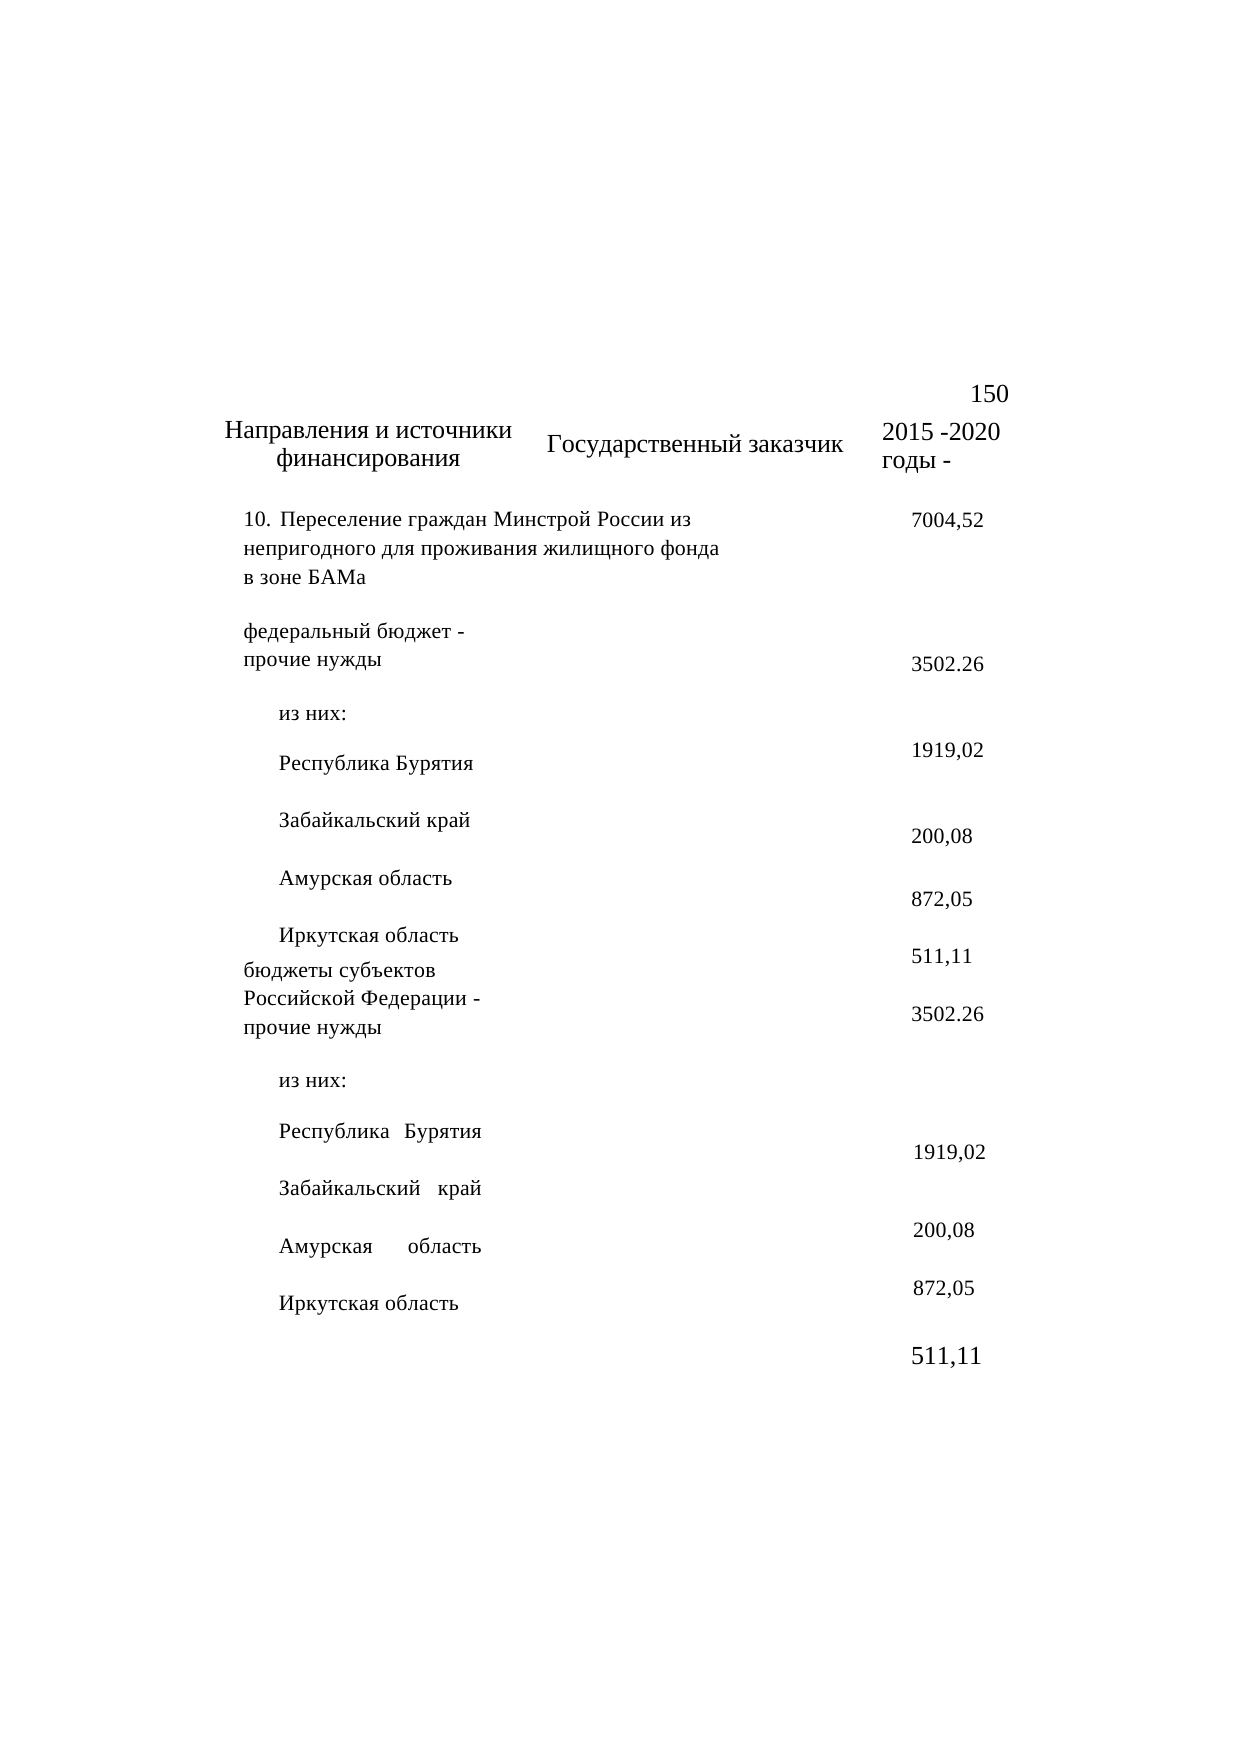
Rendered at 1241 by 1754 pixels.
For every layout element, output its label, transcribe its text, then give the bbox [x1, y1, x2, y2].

text 1919,02 [913, 1142, 991, 1163]
list Переселение граждан Минстрой России из непригодного для проживания жилищного фонда в зоне БАМа [243, 504, 723, 591]
text 872,05 [911, 860, 991, 918]
text 3502.26 [911, 975, 991, 1031]
text 150 [970, 382, 1009, 408]
text 511,11 [911, 918, 991, 975]
text 7004,52 [911, 509, 984, 531]
text 3502.26 [911, 602, 991, 688]
text 2015 -2020 [882, 417, 1015, 446]
text годы - всего [882, 446, 1015, 479]
text Иркутская область [279, 897, 746, 954]
text 511,11 [911, 1318, 991, 1376]
text из них: [279, 1070, 746, 1092]
text из них: [279, 702, 746, 724]
text Республика Бурятия Забайкальский край Амурская область Иркутская область [279, 1092, 482, 1322]
text 200,08 [913, 1192, 991, 1249]
text Республика Бурятия [279, 724, 746, 782]
text 872,05 [913, 1249, 991, 1307]
text 1919,02 [911, 688, 991, 774]
text 200,08 [911, 774, 991, 860]
text федеральный бюджет - прочие нужды [243, 616, 482, 672]
text Направления и источники [223, 415, 513, 444]
text Государственный заказчик [547, 431, 844, 457]
text Амурская область [279, 839, 746, 897]
text бюджеты субъектов Российской Федерации - прочие нужды [243, 954, 482, 1040]
text Забайкальский край [279, 782, 746, 839]
text финансирования [223, 444, 513, 472]
